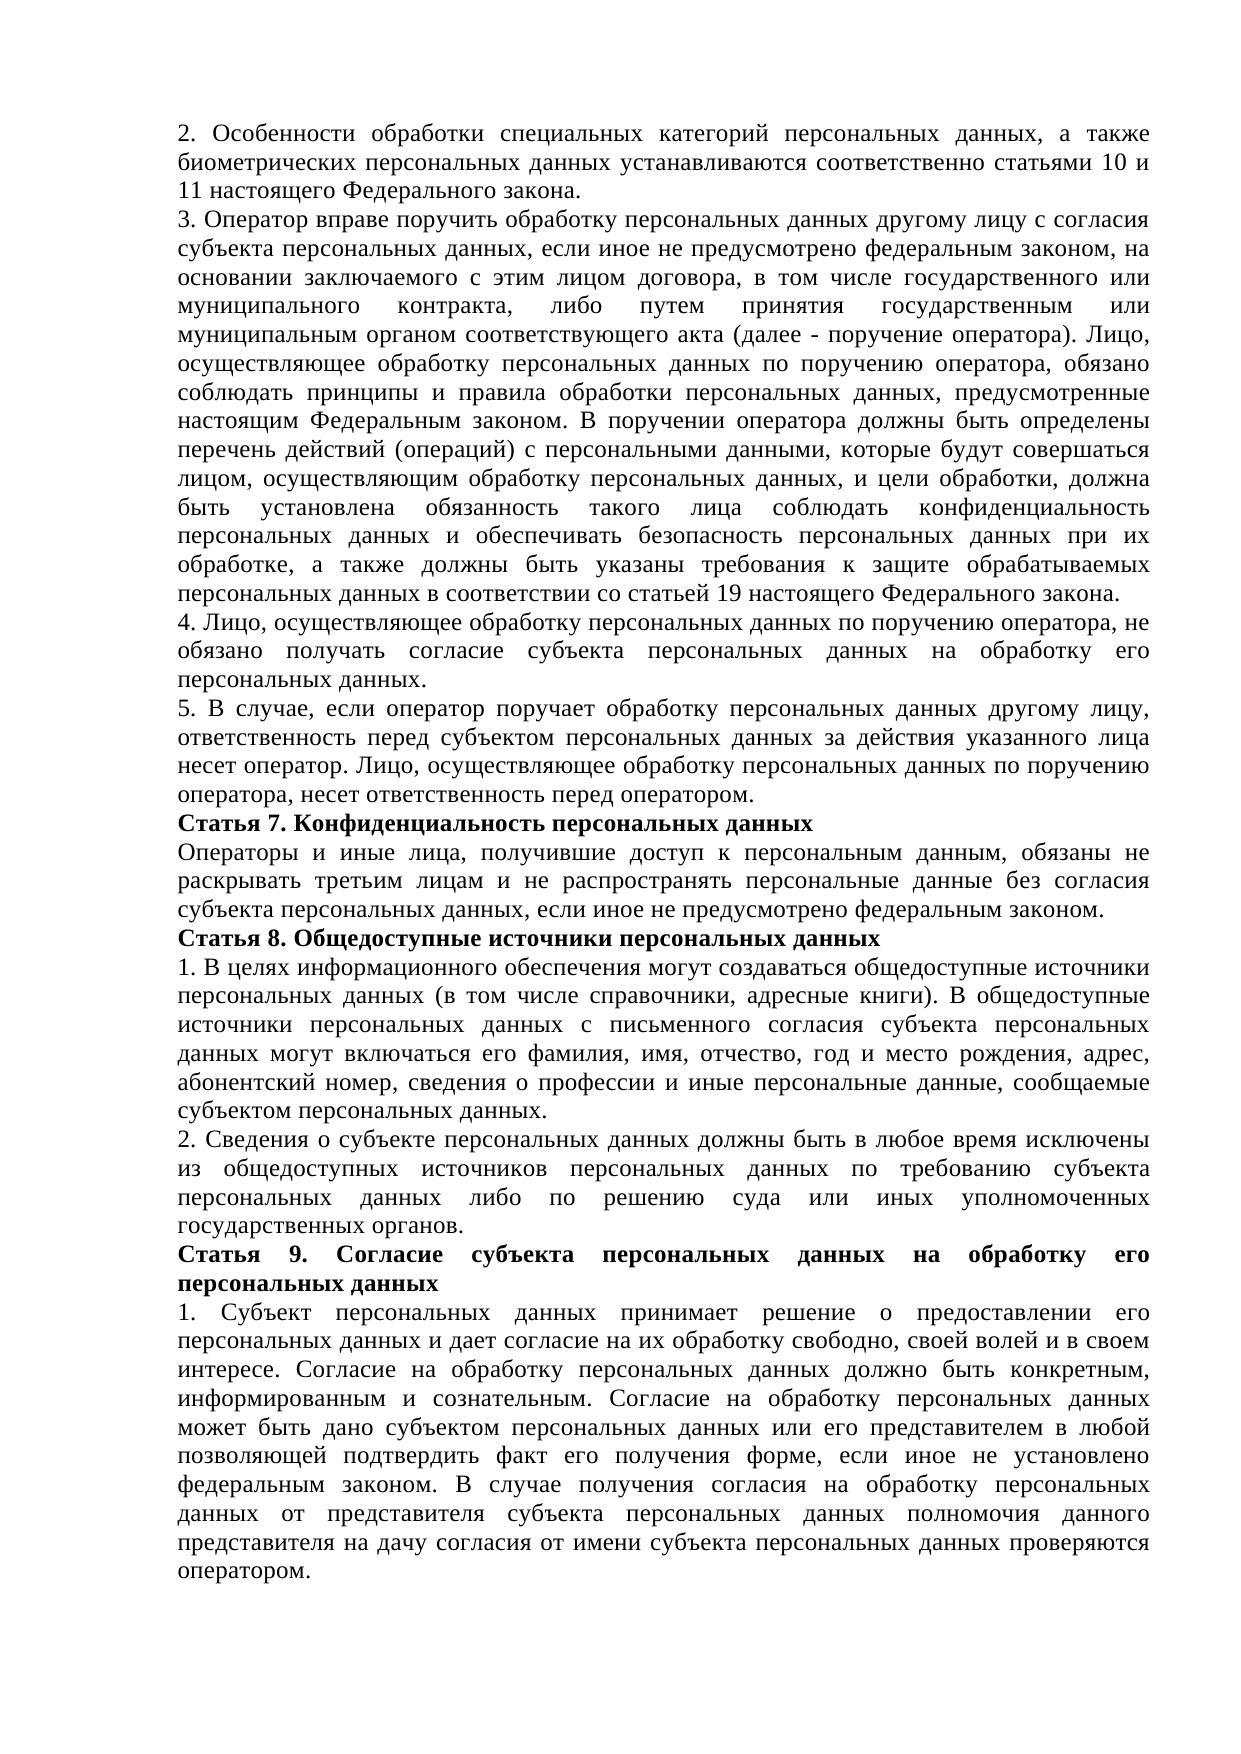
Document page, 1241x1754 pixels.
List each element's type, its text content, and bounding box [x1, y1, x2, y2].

text 1. Субъект персональных данных принимает решение о предоставлении его персональных данных и дает согласие на их обработку свободно, своей волей и в своем интересе. Согласие на обработку персональных данных должно быть конкретным, информированным и сознательным. Согласие на обработку персональных данных может быть дано субъектом персональных данных или его представителем в любой позволяющей подтвердить факт его получения форме, если иное не установлено федеральным законом. В случае получения согласия на обработку персональных данных от представителя субъекта персональных данных полномочия данного представителя на дачу согласия от имени субъекта персональных данных проверяются оператором. [177, 1297, 1152, 1584]
text Статья 9. Согласие субъекта персональных данных на обработку его персональных данных [177, 1239, 1152, 1297]
text 5. В случае, если оператор поручает обработку персональных данных другому лицу, ответственность перед субъектом персональных данных за действия указанного лица несет оператор. Лицо, осуществляющее обработку персональных данных по поручению оператора, несет ответственность перед оператором. [177, 693, 1152, 808]
text 2. Особенности обработки специальных категорий персональных данных, а также биометрических персональных данных устанавливаются соответственно статьями 10 и 11 настоящего Федерального закона. [177, 118, 1152, 204]
text 1. В целях информационного обеспечения могут создаваться общедоступные источники персональных данных (в том числе справочники, адресные книги). В общедоступные источники персональных данных с письменного согласия субъекта персональных данных могут включаться его фамилия, имя, отчество, год и место рождения, адрес, абонентский номер, сведения о профессии и иные персональные данные, сообщаемые субъектом персональных данных. [177, 952, 1152, 1124]
text Статья 8. Общедоступные источники персональных данных [177, 923, 1152, 952]
text 3. Оператор вправе поручить обработку персональных данных другому лицу с согласия субъекта персональных данных, если иное не предусмотрено федеральным законом, на основании заключаемого с этим лицом договора, в том числе государственного или муниципального контракта, либо путем принятия государственным или муниципальным органом соответствующего акта (далее - поручение оператора). Лицо, осуществляющее обработку персональных данных по поручению оператора, обязано соблюдать принципы и правила обработки персональных данных, предусмотренные настоящим Федеральным законом. В поручении оператора должны быть определены перечень действий (операций) с персональными данными, которые будут совершаться лицом, осуществляющим обработку персональных данных, и цели обработки, должна быть установлена обязанность такого лица соблюдать конфиденциальность персональных данных и обеспечивать безопасность персональных данных при их обработке, а также должны быть указаны требования к защите обрабатываемых персональных данных в соответствии со статьей 19 настоящего Федерального закона. [177, 204, 1152, 607]
text Операторы и иные лица, получившие доступ к персональным данным, обязаны не раскрывать третьим лицам и не распространять персональные данные без согласия субъекта персональных данных, если иное не предусмотрено федеральным законом. [177, 837, 1152, 923]
text Статья 7. Конфиденциальность персональных данных [177, 808, 1152, 837]
text 2. Сведения о субъекте персональных данных должны быть в любое время исключены из общедоступных источников персональных данных по требованию субъекта персональных данных либо по решению суда или иных уполномоченных государственных органов. [177, 1124, 1152, 1239]
text 4. Лицо, осуществляющее обработку персональных данных по поручению оператора, не обязано получать согласие субъекта персональных данных на обработку его персональных данных. [177, 607, 1152, 693]
